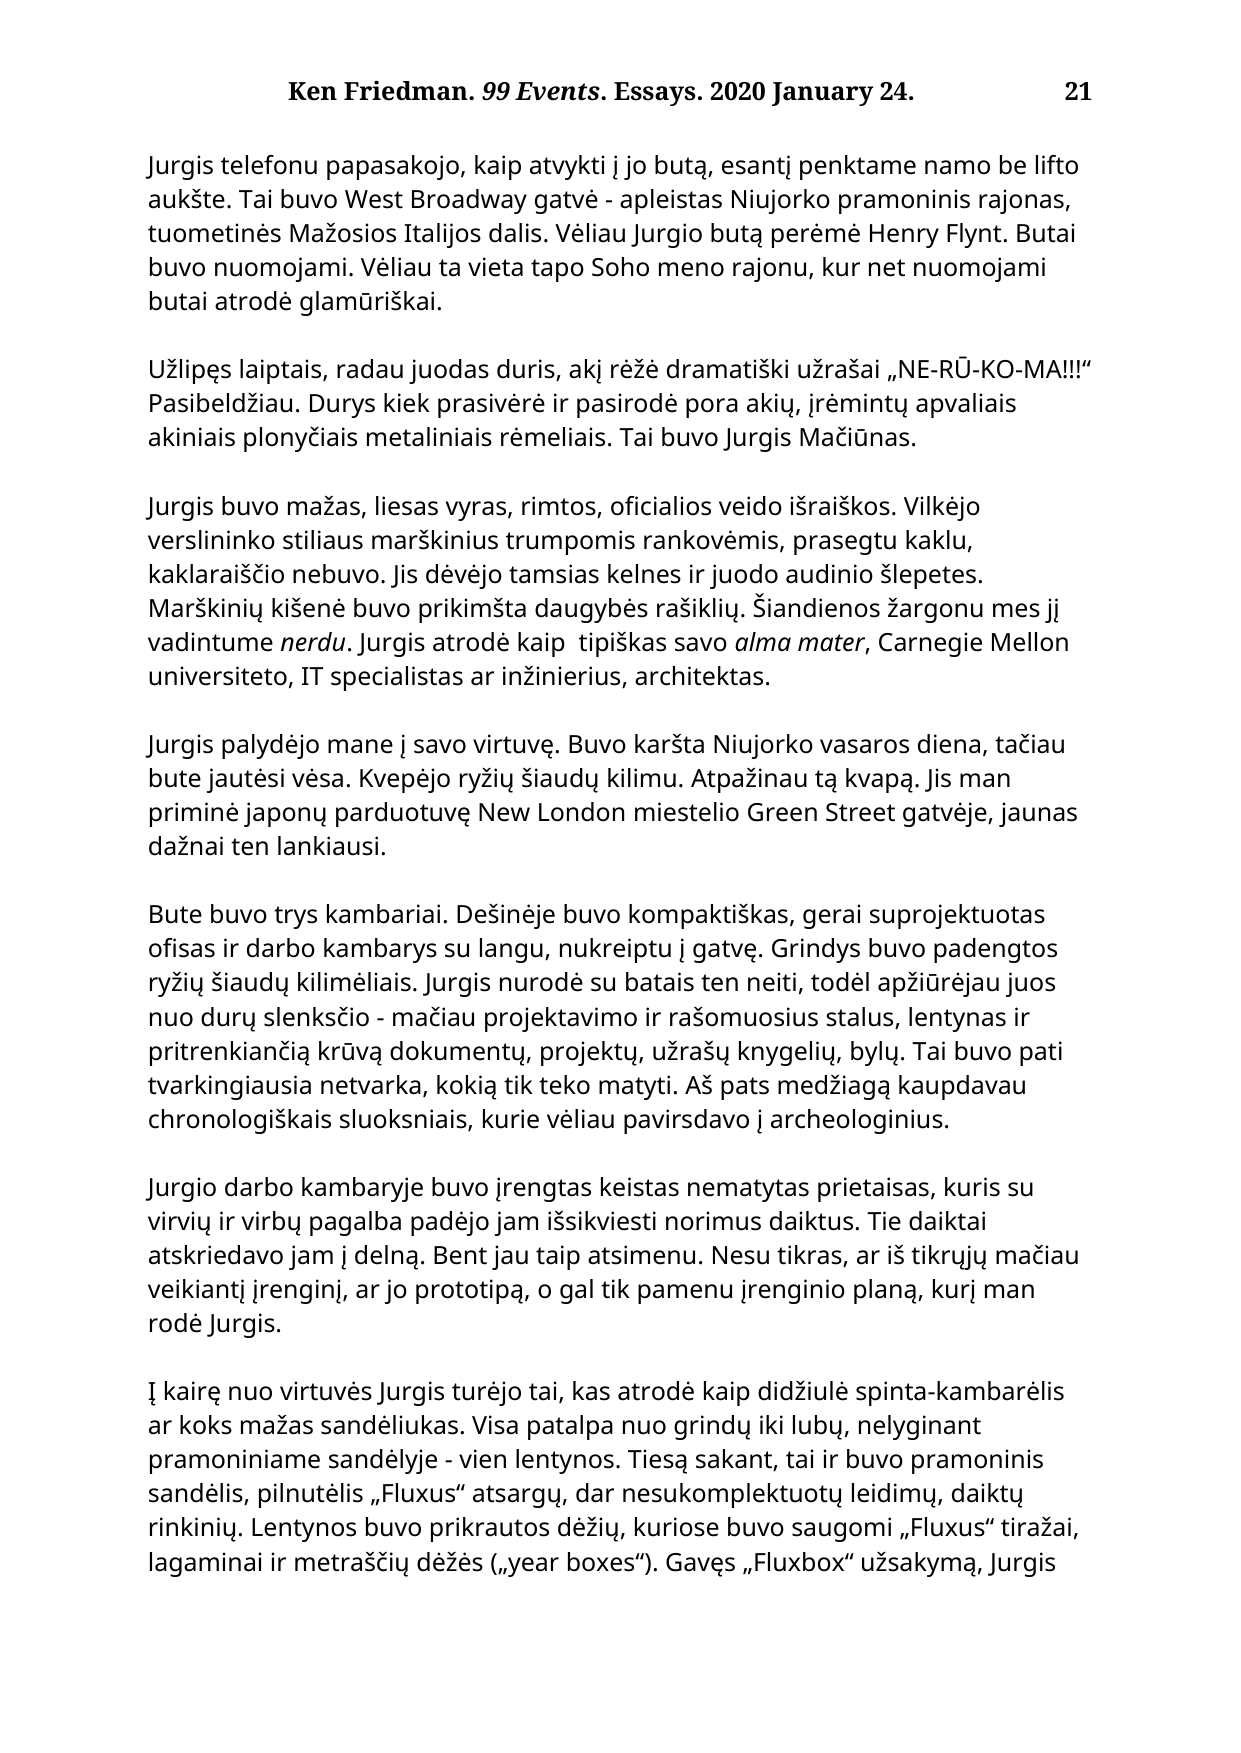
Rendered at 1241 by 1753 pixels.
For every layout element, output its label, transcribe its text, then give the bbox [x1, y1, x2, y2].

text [148, 1374, 1093, 1578]
text Užlipęs laiptais, radau juodas duris, akį rėžė dramatiški užrašai „NE-RŪ-KO-MA!!!“ Pasibeldžiau. Durys kiek prasivėrė ir pasirodė pora akių, įrėmintų apvaliais akiniais plonyčiais metaliniais rėmeliais. Tai buvo Jurgis Mačiūnas. [148, 352, 1093, 454]
text Jurgis buvo mažas, liesas vyras, rimtos, oficialios veido išraiškos. Vilkėjo verslininko stiliaus marškinius trumpomis rankovėmis, prasegtu kaklu, kaklaraiščio nebuvo. Jis dėvėjo tamsias kelnes ir juodo audinio šlepetes. Marškinių kišenė buvo prikimšta daugybės rašiklių. Šiandienos žargonu mes jį vadintume nerdu. Jurgis atrodė kaip tipiškas savo alma mater, Carnegie Mellon universiteto, IT specialistas ar inžinierius, architektas. [148, 488, 1093, 693]
text Jurgis palydėjo mane į savo virtuvę. Buvo karšta Niujorko vasaros diena, tačiau bute jautėsi vėsa. Kvepėjo ryžių šiaudų kilimu. Atpažinau tą kvapą. Jis man priminė japonų parduotuvę New London miestelio Green Street gatvėje, jaunas dažnai ten lankiausi. [148, 727, 1093, 863]
text Jurgio darbo kambaryje buvo įrengtas keistas nematytas prietaisas, kuris su virvių ir virbų pagalba padėjo jam išsikviesti norimus daiktus. Tie daiktai atskriedavo jam į delną. Bent jau taip atsimenu. Nesu tikras, ar iš tikrųjų mačiau veikiantį įrenginį, ar jo prototipą, o gal tik pamenu įrenginio planą, kurį man rodė Jurgis. [148, 1169, 1093, 1340]
text Bute buvo trys kambariai. Dešinėje buvo kompaktiškas, gerai suprojektuotas ofisas ir darbo kambarys su langu, nukreiptu į gatvę. Grindys buvo padengtos ryžių šiaudų kilimėliais. Jurgis nurodė su batais ten neiti, todėl apžiūrėjau juos nuo durų slenksčio - mačiau projektavimo ir rašomuosius stalus, lentynas ir pritrenkiančią krūvą dokumentų, projektų, užrašų knygelių, bylų. Tai buvo pati tvarkingiausia netvarka, kokią tik teko matyti. Aš pats medžiagą kaupdavau chronologiškais sluoksniais, kurie vėliau pavirsdavo į archeologinius. [148, 897, 1093, 1135]
text Jurgis telefonu papasakojo, kaip atvykti į jo butą, esantį penktame namo be lifto aukšte. Tai buvo West Broadway gatvė - apleistas Niujorko pramoninis rajonas, tuometinės Mažosios Italijos dalis. Vėliau Jurgio butą perėmė Henry Flynt. Butai buvo nuomojami. Vėliau ta vieta tapo Soho meno rajonu, kur net nuomojami butai atrodė glamūriškai. [148, 148, 1093, 318]
